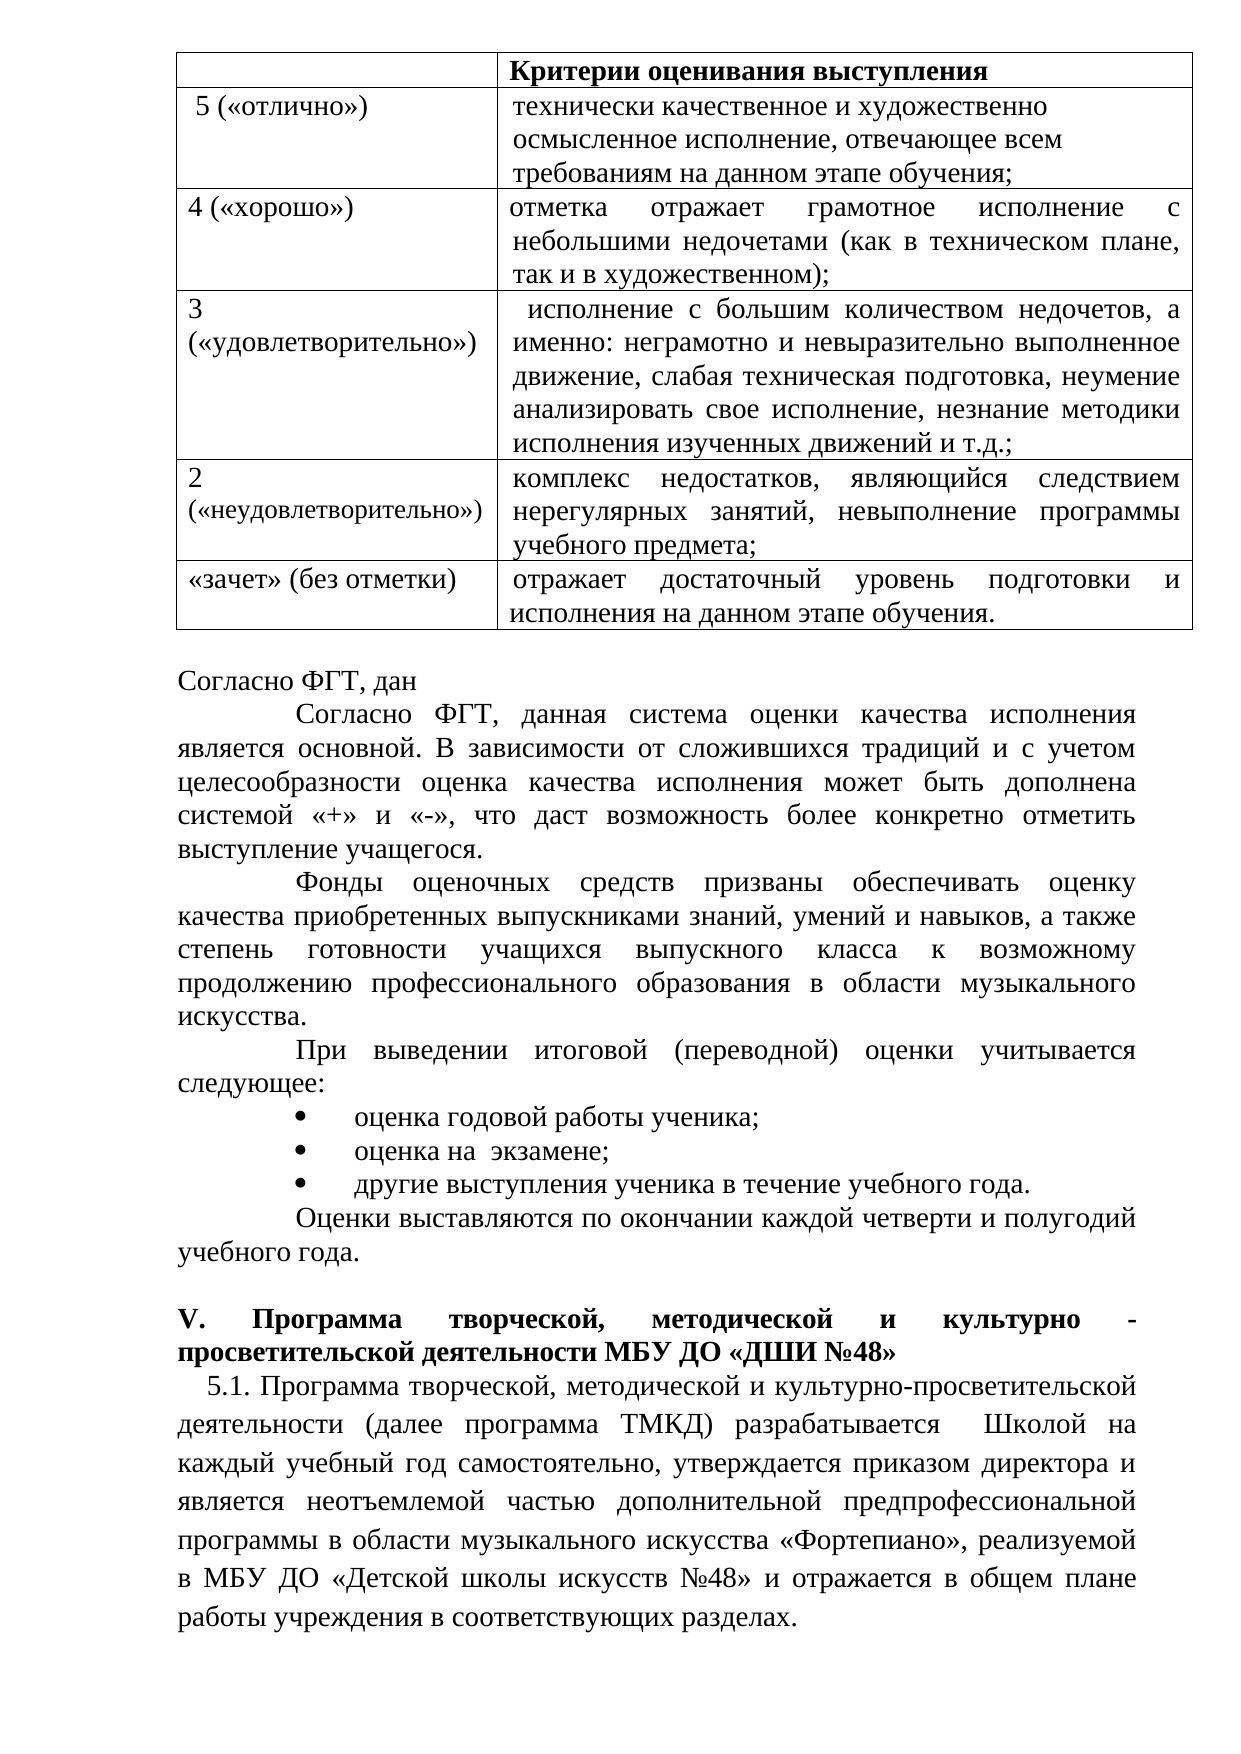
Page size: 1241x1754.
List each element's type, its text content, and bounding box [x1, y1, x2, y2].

table_cell «зачет» (без отметки) [177, 561, 497, 628]
table_header [177, 53, 497, 87]
table_cell 5 («отлично») [177, 88, 497, 188]
table_cell 3 («удовлетворительно») [177, 291, 497, 459]
table_cell 2 («неудовлетворительно») [177, 460, 497, 560]
table_header Критерии оценивания выступления [498, 53, 1192, 87]
text Согласно ФГТ, дан [59, 663, 1137, 697]
table_cell комплекс недостатков, являющийся следствием нерегулярных занятий, невыполнение программы учебного предмета; [498, 460, 1192, 560]
list другие выступления ученика в течение учебного года. [177, 1166, 1137, 1200]
text Фонды оценочных средств призваны обеспечивать оценку качества приобретенных выпускниками знаний, умений и навыков, а также степень готовности учащихся выпускного класса к возможному продолжению профессионального образования в области музыкального искусства. [177, 864, 1137, 1032]
list оценка годовой работы ученика; [177, 1099, 1137, 1133]
text 5.1. Программа творческой, методической и культурно-просветительской деятельности (далее программа ТМКД) разрабатывается Школой на каждый учебный год самостоятельно, утверждается приказом директора и является неотъемлемой частью дополнительной предпрофессиональной программы в области музыкального искусства «Фортепиано», реализуемой в МБУ ДО «Детской школы искусств №48» и отражается в общем плане работы учреждения в соответствующих разделах. [177, 1368, 1137, 1633]
list оценка на экзамене; [177, 1133, 1137, 1166]
text Согласно ФГТ, данная система оценки качества исполнения является основной. В зависимости от сложившихся традиций и с учетом целесообразности оценка качества исполнения может быть дополнена системой «+» и «-», что даст возможность более конкретно отметить выступление учащегося. [177, 697, 1137, 864]
table_cell 4 («хорошо») [177, 189, 497, 290]
table_cell технически качественное и художественно осмысленное исполнение, отвечающее всем требованиям на данном этапе обучения; [498, 88, 1192, 188]
table_cell отметка отражает грамотное исполнение с небольшими недочетами (как в техническом плане, так и в художественном); [498, 189, 1192, 290]
table_header V. Программа творческой, методической и культурно - просветительской деятельности МБУ ДО «ДШИ №48» [48, 1301, 1148, 1368]
table_cell отражает достаточный уровень подготовки и исполнения на данном этапе обучения. [498, 561, 1192, 628]
table_cell исполнение с большим количеством недочетов, а именно: неграмотно и невыразительно выполненное движение, слабая техническая подготовка, неумение анализировать свое исполнение, незнание методики исполнения изученных движений и т.д.; [498, 291, 1192, 459]
text Оценки выставляются по окончании каждой четверти и полугодий учебного года. [177, 1200, 1137, 1267]
text При выведении итоговой (переводной) оценки учитывается следующее: [177, 1032, 1137, 1099]
